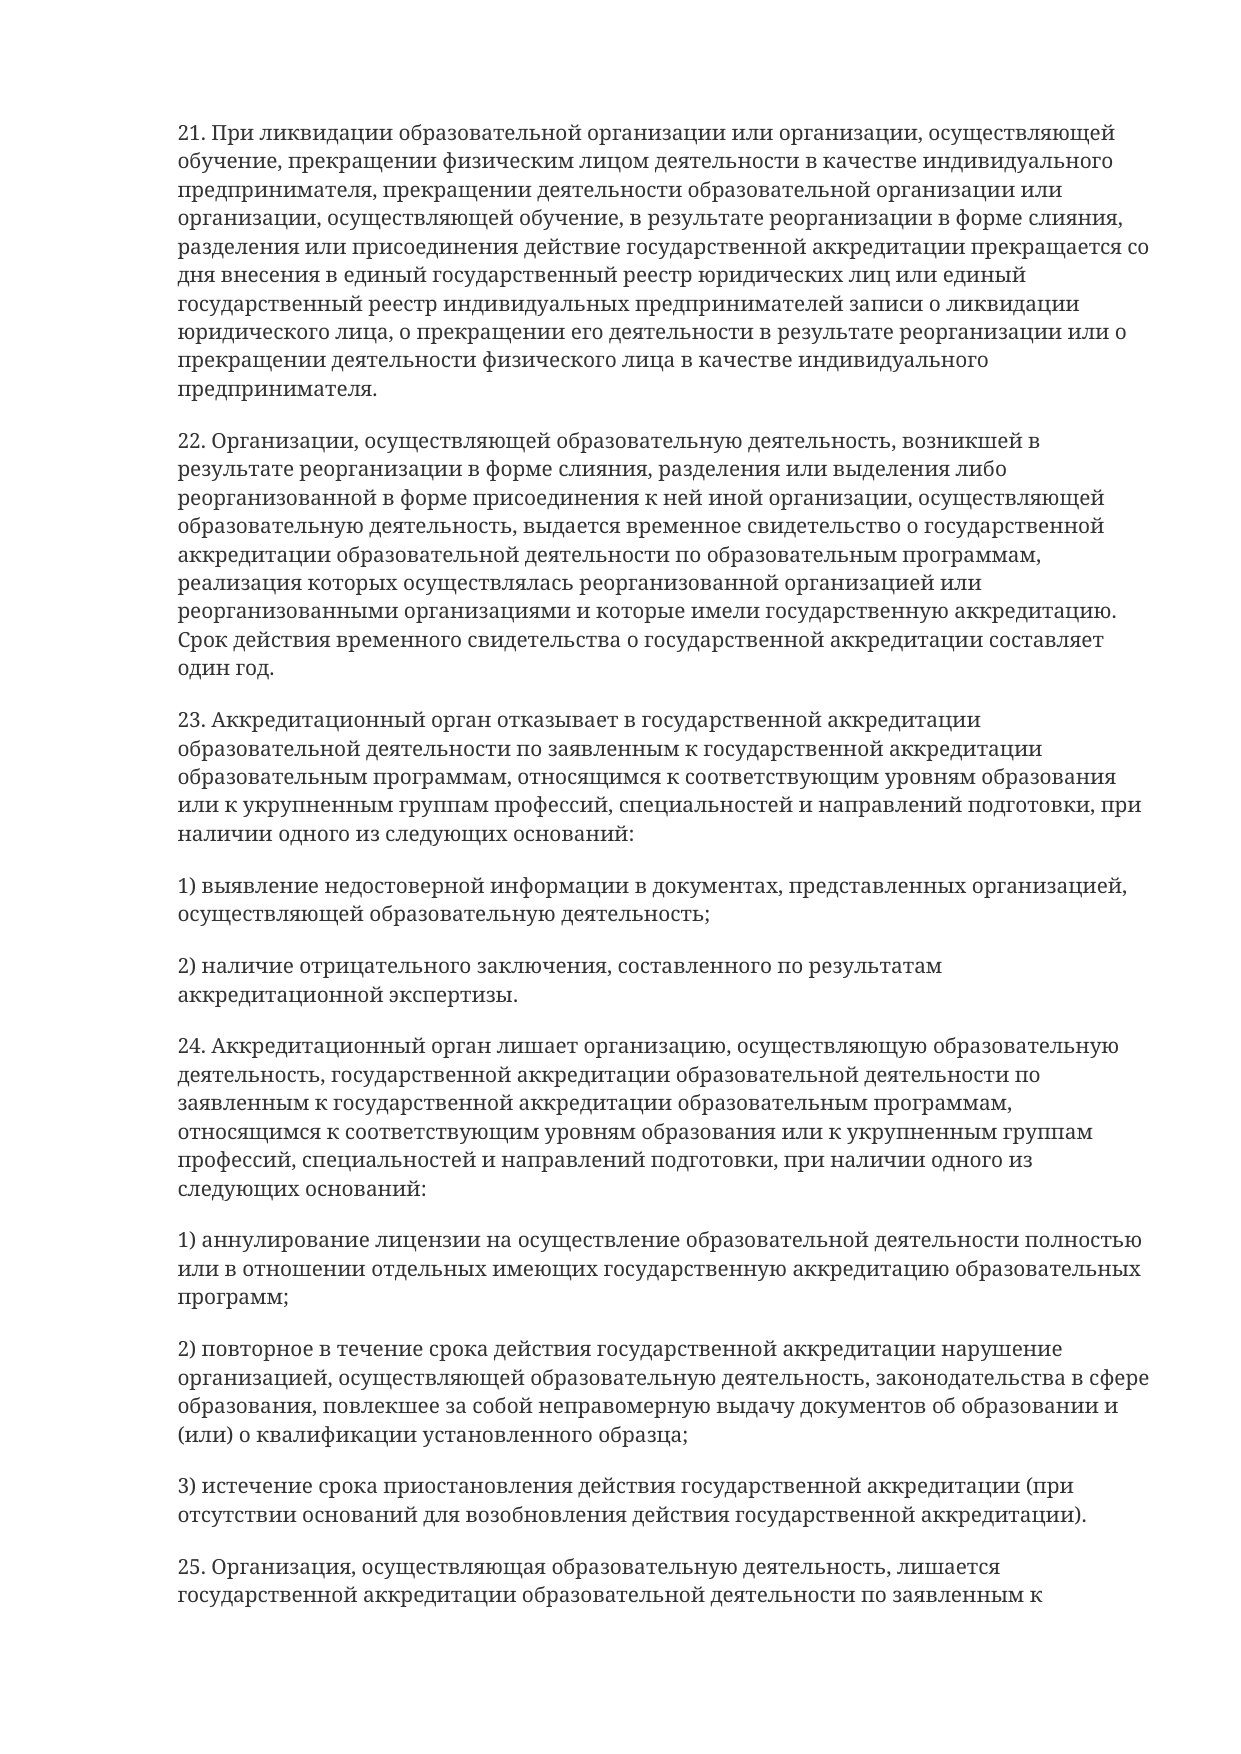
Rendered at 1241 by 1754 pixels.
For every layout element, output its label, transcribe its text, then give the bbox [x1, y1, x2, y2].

text 2) наличие отрицательного заключения, составленного по результатам аккредитационной экспертизы. [177, 951, 1152, 1008]
text 24. Аккредитационный орган лишает организацию, осуществляющую образовательную деятельность, государственной аккредитации образовательной деятельности по заявленным к государственной аккредитации образовательным программам, относящимся к соответствующим уровням образования или к укрупненным группам профессий, специальностей и направлений подготовки, при наличии одного из следующих оснований: [177, 1032, 1152, 1202]
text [177, 1552, 1152, 1609]
text 21. При ликвидации образовательной организации или организации, осуществляющей обучение, прекращении физическим лицом деятельности в качестве индивидуального предпринимателя, прекращении деятельности образовательной организации или организации, осуществляющей обучение, в результате реорганизации в форме слияния, разделения или присоединения действие государственной аккредитации прекращается со дня внесения в единый государственный реестр юридических лиц или единый государственный реестр индивидуальных предпринимателей записи о ликвидации юридического лица, о прекращении его деятельности в результате реорганизации или о прекращении деятельности физического лица в качестве индивидуального предпринимателя. [177, 118, 1152, 402]
text 1) аннулирование лицензии на осуществление образовательной деятельности полностью или в отношении отдельных имеющих государственную аккредитацию образовательных программ; [177, 1226, 1152, 1311]
text 23. Аккредитационный орган отказывает в государственной аккредитации образовательной деятельности по заявленным к государственной аккредитации образовательным программам, относящимся к соответствующим уровням образования или к укрупненным группам профессий, специальностей и направлений подготовки, при наличии одного из следующих оснований: [177, 705, 1152, 847]
text 1) выявление недостоверной информации в документах, представленных организацией, осуществляющей образовательную деятельность; [177, 871, 1152, 928]
text 22. Организации, осуществляющей образовательную деятельность, возникшей в результате реорганизации в форме слияния, разделения или выделения либо реорганизованной в форме присоединения к ней иной организации, осуществляющей образовательную деятельность, выдается временное свидетельство о государственной аккредитации образовательной деятельности по образовательным программам, реализация которых осуществлялась реорганизованной организацией или реорганизованными организациями и которые имели государственную аккредитацию. Срок действия временного свидетельства о государственной аккредитации составляет один год. [177, 426, 1152, 682]
text 2) повторное в течение срока действия государственной аккредитации нарушение организацией, осуществляющей образовательную деятельность, законодательства в сфере образования, повлекшее за собой неправомерную выдачу документов об образовании и (или) о квалификации установленного образца; [177, 1334, 1152, 1448]
text 3) истечение срока приостановления действия государственной аккредитации (при отсутствии оснований для возобновления действия государственной аккредитации). [177, 1472, 1152, 1528]
